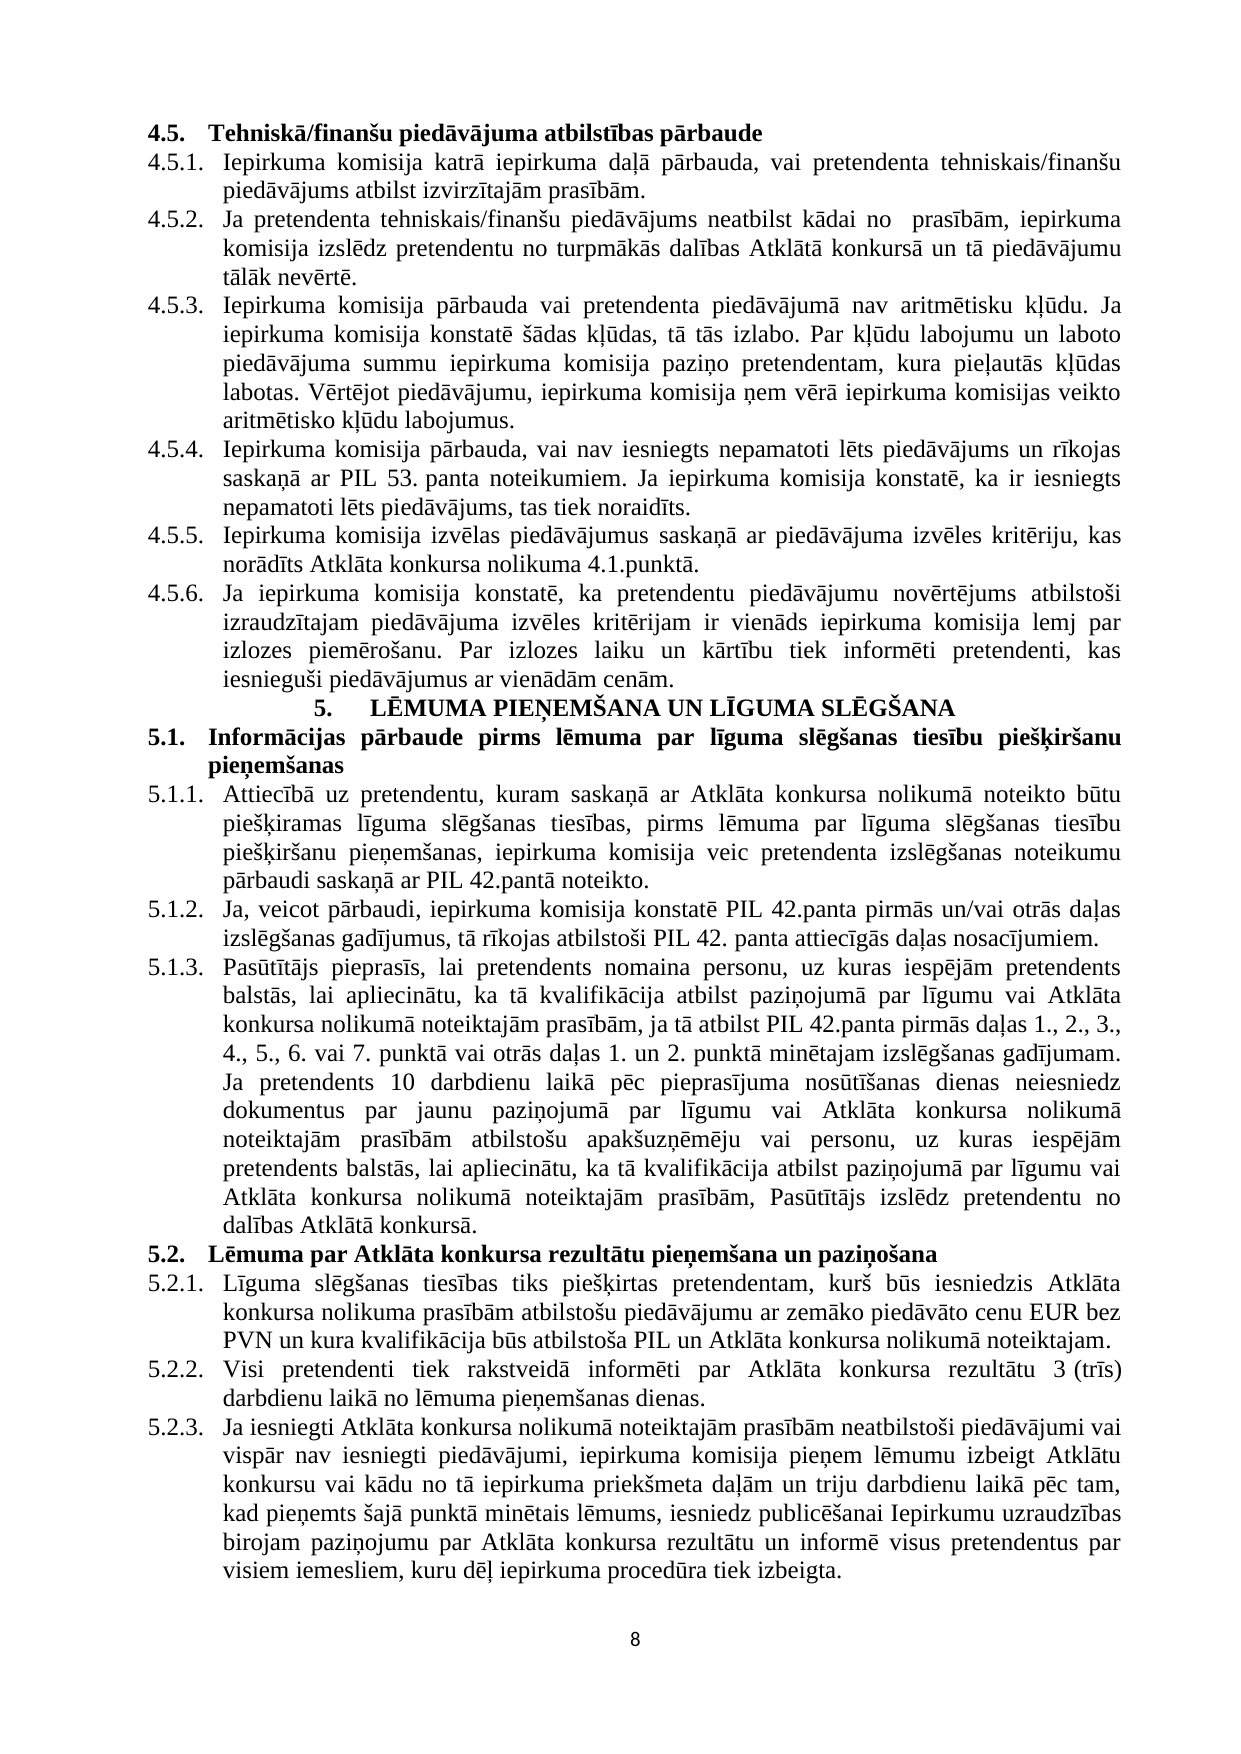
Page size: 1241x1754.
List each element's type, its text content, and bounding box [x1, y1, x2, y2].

list Informācijas pārbaude pirms lēmuma par līguma slēgšanas tiesību piešķiršanu pieņemšanas [148, 722, 1122, 779]
list Ja iepirkuma komisija konstatē, ka pretendentu piedāvājumu novērtējums atbilstoši izraudzītajam piedāvājuma izvēles kritērijam ir vienāds iepirkuma komisija lemj par izlozes piemērošanu. Par izlozes laiku un kārtību tiek informēti pretendenti, kas iesnieguši piedāvājumus ar vienādām cenām. [148, 578, 1122, 693]
list Ja, veicot pārbaudi, iepirkuma komisija konstatē PIL 42.panta pirmās un/vai otrās daļas izslēgšanas gadījumus, tā rīkojas atbilstoši PIL 42. panta attiecīgās daļas nosacījumiem. [148, 894, 1122, 952]
list Pasūtītājs pieprasīs, lai pretendents nomaina personu, uz kuras iespējām pretendents balstās, lai apliecinātu, ka tā kvalifikācija atbilst paziņojumā par līgumu vai Atklāta konkursa nolikumā noteiktajām prasībām, ja tā atbilst PIL 42.panta pirmās daļas 1., 2., 3., 4., 5., 6. vai 7. punktā vai otrās daļas 1. un 2. punktā minētajam izslēgšanas gadījumam. Ja pretendents 10 darbdienu laikā pēc pieprasījuma nosūtīšanas dienas neiesniedz dokumentus par jaunu paziņojumā par līgumu vai Atklāta konkursa nolikumā noteiktajām prasībām atbilstošu apakšuzņēmēju vai personu, uz kuras iespējām pretendents balstās, lai apliecinātu, ka tā kvalifikācija atbilst paziņojumā par līgumu vai Atklāta konkursa nolikumā noteiktajām prasībām, Pasūtītājs izslēdz pretendentu no dalības Atklātā konkursā. [148, 952, 1122, 1239]
list LĒMUMA PIEŅEMŠANA UN LĪGUMA SLĒGŠANA [148, 693, 1122, 722]
list Ja iesniegti Atklāta konkursa nolikumā noteiktajām prasībām neatbilstoši piedāvājumi vai vispār nav iesniegti piedāvājumi, iepirkuma komisija pieņem lēmumu izbeigt Atklātu konkursu vai kādu no tā iepirkuma priekšmeta daļām un triju darbdienu laikā pēc tam, kad pieņemts šajā punktā minētais lēmums, iesniedz publicēšanai Iepirkumu uzraudzības birojam paziņojumu par Atklāta konkursa rezultātu un informē visus pretendentus par visiem iemesliem, kuru dēļ iepirkuma procedūra tiek izbeigta. [148, 1412, 1122, 1584]
list Ja pretendenta tehniskais/finanšu piedāvājums neatbilst kādai no prasībām, iepirkuma komisija izslēdz pretendentu no turpmākās dalības Atklātā konkursā un tā piedāvājumu tālāk nevērtē. [148, 204, 1122, 291]
list Iepirkuma komisija izvēlas piedāvājumus saskaņā ar piedāvājuma izvēles kritēriju, kas norādīts Atklāta konkursa nolikuma 4.1.punktā. [148, 521, 1122, 578]
list Lēmuma par Atklāta konkursa rezultātu pieņemšana un paziņošana [148, 1239, 1122, 1268]
list Iepirkuma komisija pārbauda vai pretendenta piedāvājumā nav aritmētisku kļūdu. Ja iepirkuma komisija konstatē šādas kļūdas, tā tās izlabo. Par kļūdu labojumu un laboto piedāvājuma summu iepirkuma komisija paziņo pretendentam, kura pieļautās kļūdas labotas. Vērtējot piedāvājumu, iepirkuma komisija ņem vērā iepirkuma komisijas veikto aritmētisko kļūdu labojumus. [148, 291, 1122, 434]
list Iepirkuma komisija katrā iepirkuma daļā pārbauda, vai pretendenta tehniskais/finanšu piedāvājums atbilst izvirzītajām prasībām. [148, 147, 1122, 204]
list Attiecībā uz pretendentu, kuram saskaņā ar Atklāta konkursa nolikumā noteikto būtu piešķiramas līguma slēgšanas tiesības, pirms lēmuma par līguma slēgšanas tiesību piešķiršanu pieņemšanas, iepirkuma komisija veic pretendenta izslēgšanas noteikumu pārbaudi saskaņā ar PIL 42.pantā noteikto. [148, 779, 1122, 894]
list Visi pretendenti tiek rakstveidā informēti par Atklāta konkursa rezultātu 3 (trīs) darbdienu laikā no lēmuma pieņemšanas dienas. [148, 1354, 1122, 1412]
list Iepirkuma komisija pārbauda, vai nav iesniegts nepamatoti lēts piedāvājums un rīkojas saskaņā ar PIL 53. panta noteikumiem. Ja iepirkuma komisija konstatē, ka ir iesniegts nepamatoti lēts piedāvājums, tas tiek noraidīts. [148, 434, 1122, 521]
list Tehniskā/finanšu piedāvājuma atbilstības pārbaude [148, 118, 1122, 147]
list Līguma slēgšanas tiesības tiks piešķirtas pretendentam, kurš būs iesniedzis Atklāta konkursa nolikuma prasībām atbilstošu piedāvājumu ar zemāko piedāvāto cenu EUR bez PVN un kura kvalifikācija būs atbilstoša PIL un Atklāta konkursa nolikumā noteiktajam. [148, 1268, 1122, 1354]
